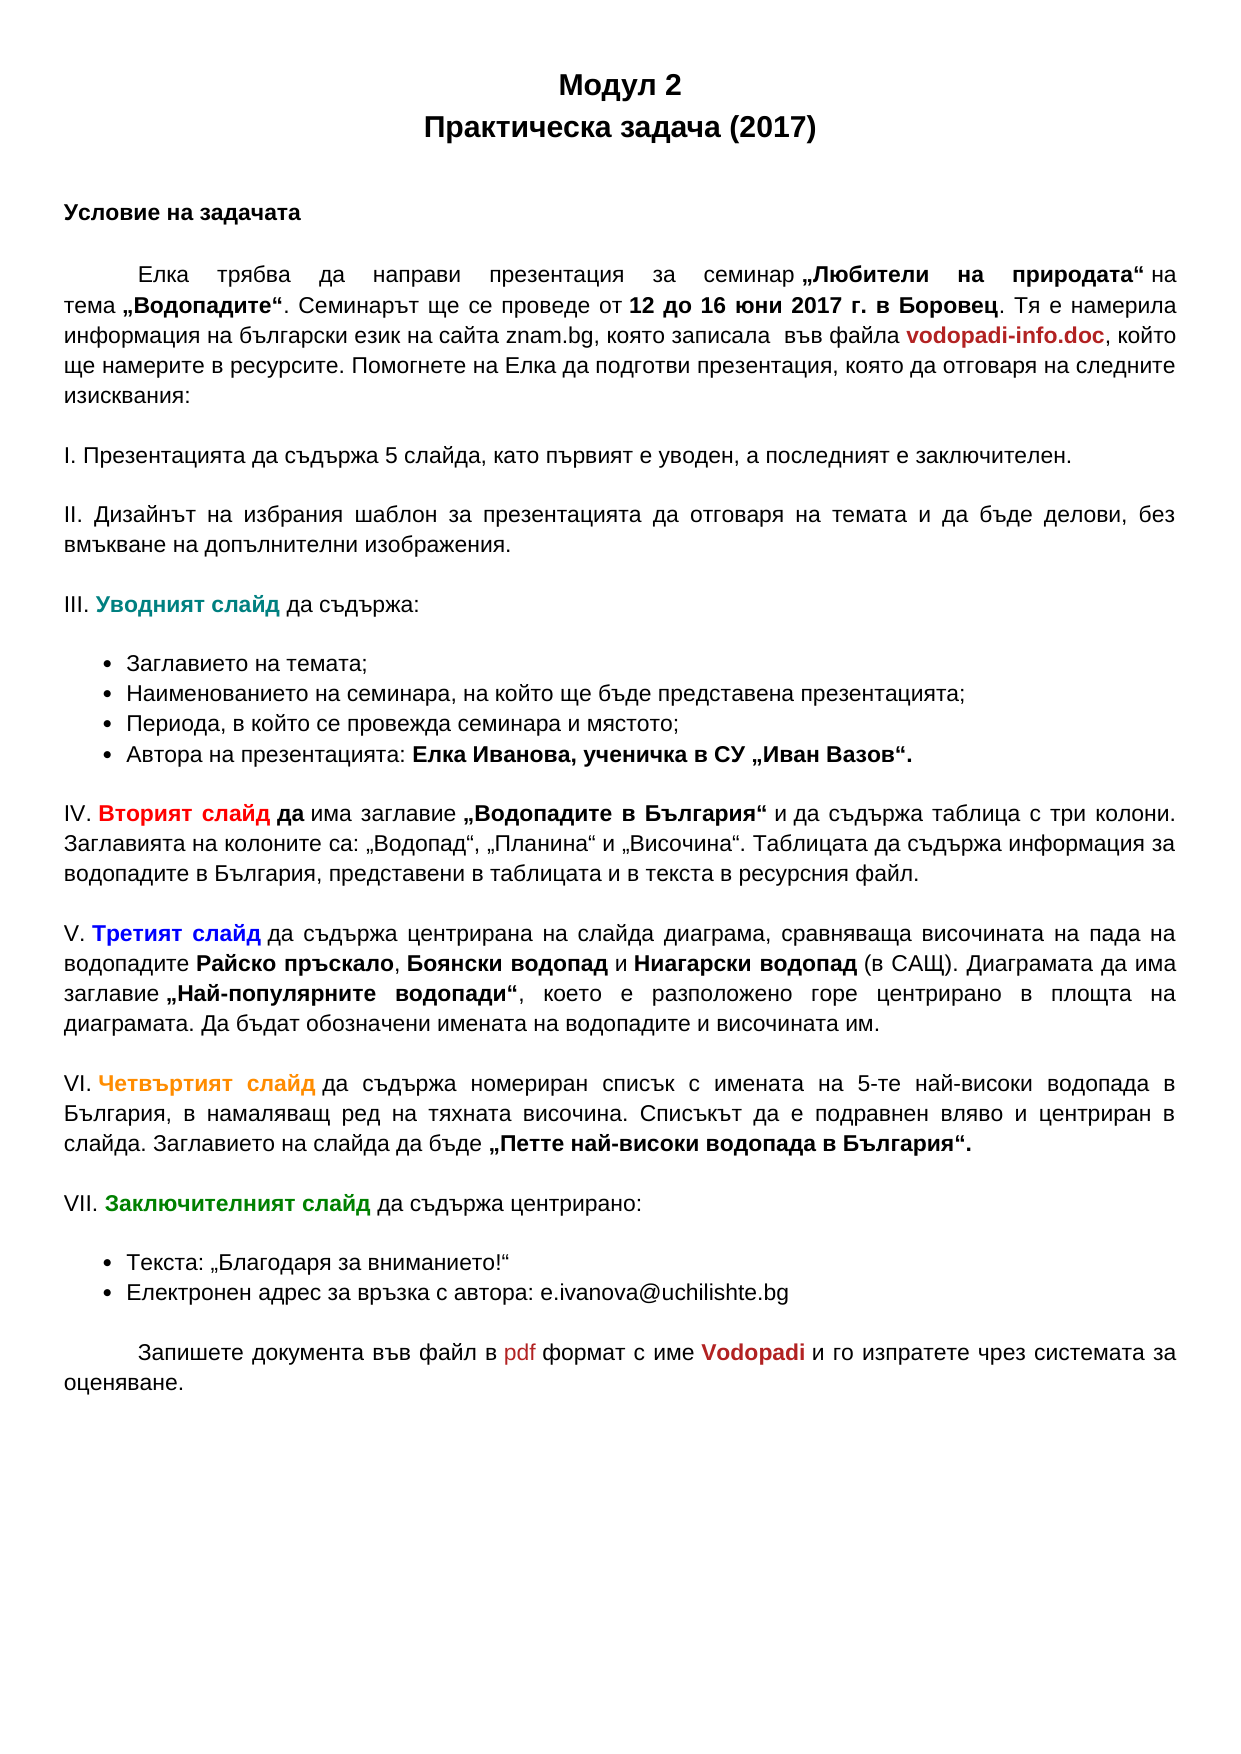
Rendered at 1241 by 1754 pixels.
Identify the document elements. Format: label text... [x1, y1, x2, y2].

text Практическа задача (2017) [59, 109, 1181, 144]
table_header [0, 195, 1240, 1443]
text Модул 2 [59, 67, 1181, 102]
